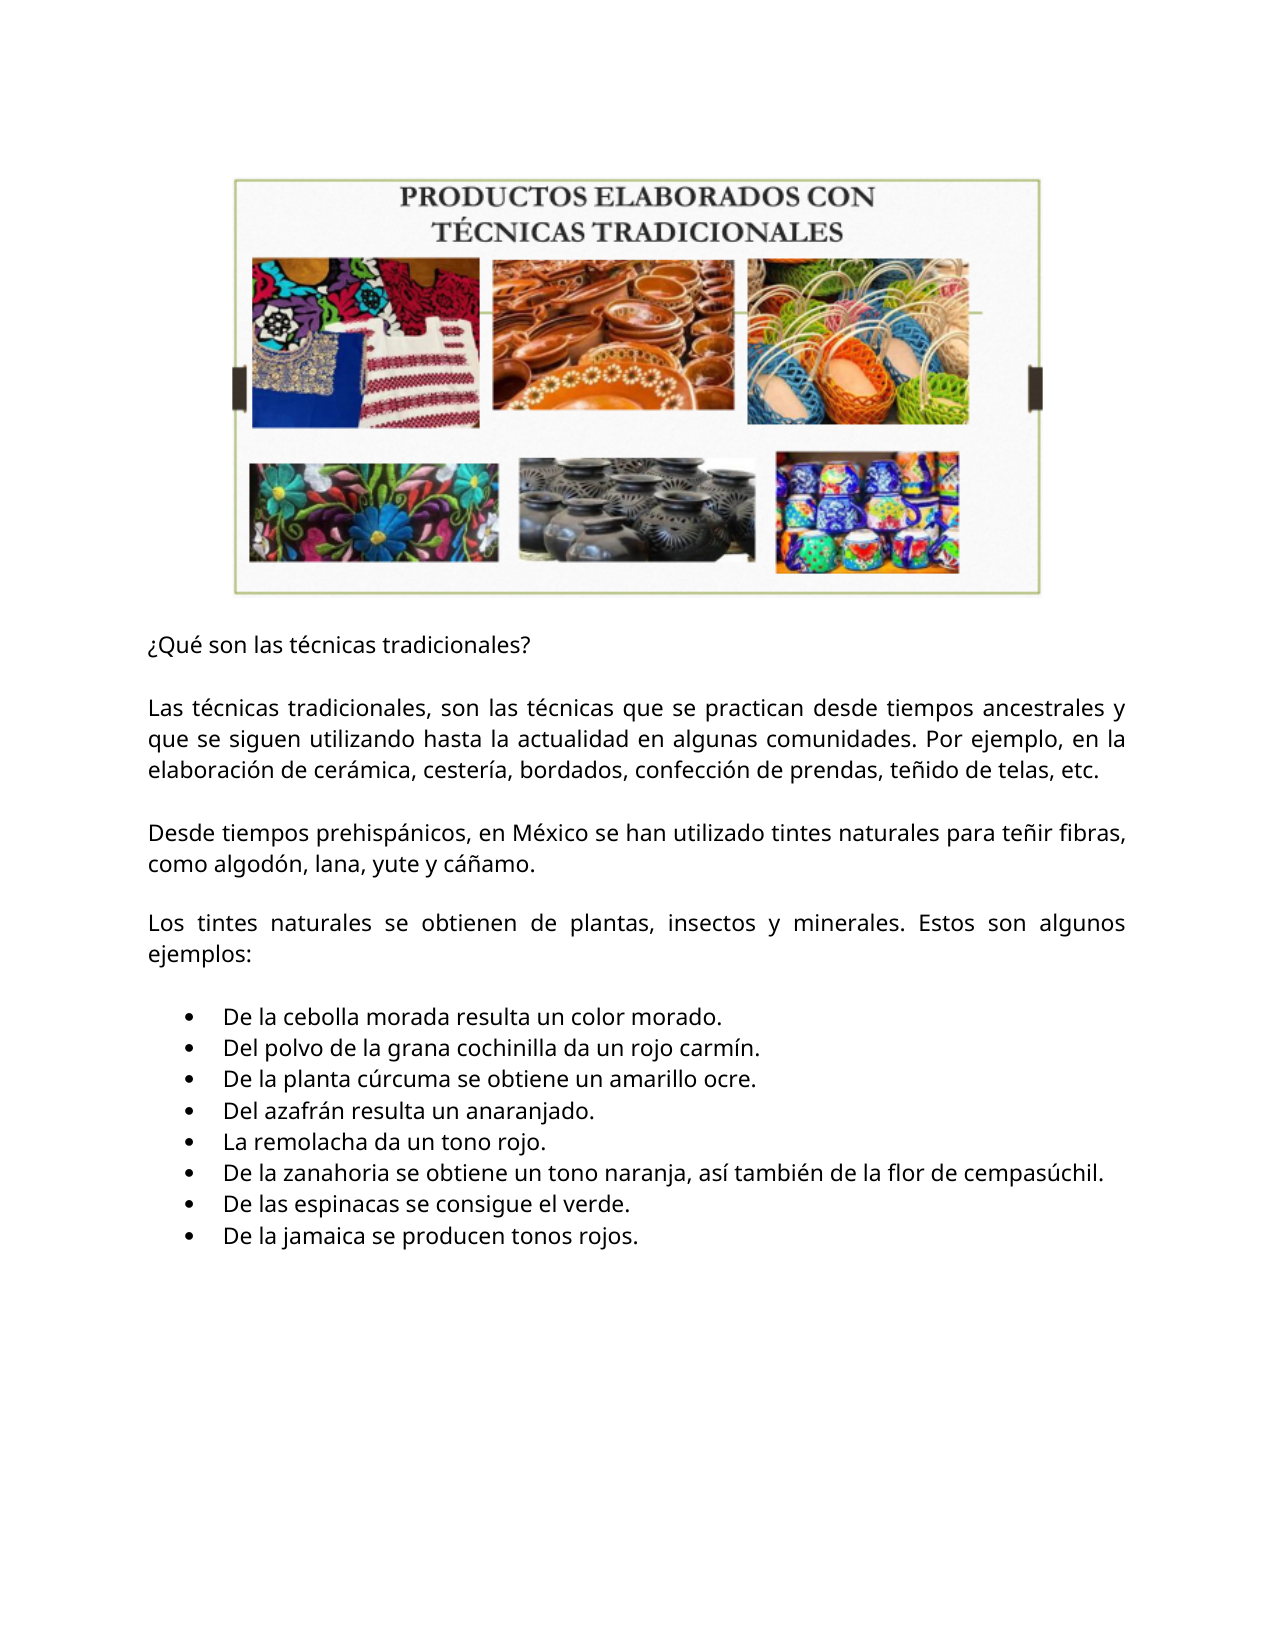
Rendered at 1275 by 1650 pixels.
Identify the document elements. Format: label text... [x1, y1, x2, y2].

list Del polvo de la grana cochinilla da un rojo carmín. [185, 1032, 1127, 1063]
list La remolacha da un tono rojo. [185, 1126, 1127, 1157]
list De la zanahoria se obtiene un tono naranja, así también de la flor de cempasúchil. [185, 1157, 1127, 1188]
text Los tintes naturales se obtienen de plantas, insectos y minerales. Estos son algunos ejemplos: [148, 907, 1127, 970]
list De la cebolla morada resulta un color morado. [185, 1001, 1127, 1032]
list Del azafrán resulta un anaranjado. [185, 1095, 1127, 1126]
list De las espinacas se consigue el verde. [185, 1188, 1127, 1220]
text ¿Qué son las técnicas tradicionales? [148, 629, 1127, 660]
list De la planta cúrcuma se obtiene un amarillo ocre. [185, 1063, 1127, 1095]
picture [232, 177, 1043, 598]
text Las técnicas tradicionales, son las técnicas que se practican desde tiempos ancestrales y que se siguen utilizando hasta la actualidad en algunas comunidades. Por ejemplo, en la elaboración de cerámica, cestería, bordados, confección de prendas, teñido de telas, etc. [148, 692, 1127, 785]
text Desde tiempos prehispánicos, en México se han utilizado tintes naturales para teñir fibras, como algodón, lana, yute y cáñamo. [148, 817, 1127, 879]
list De la jamaica se producen tonos rojos. [185, 1220, 1127, 1251]
